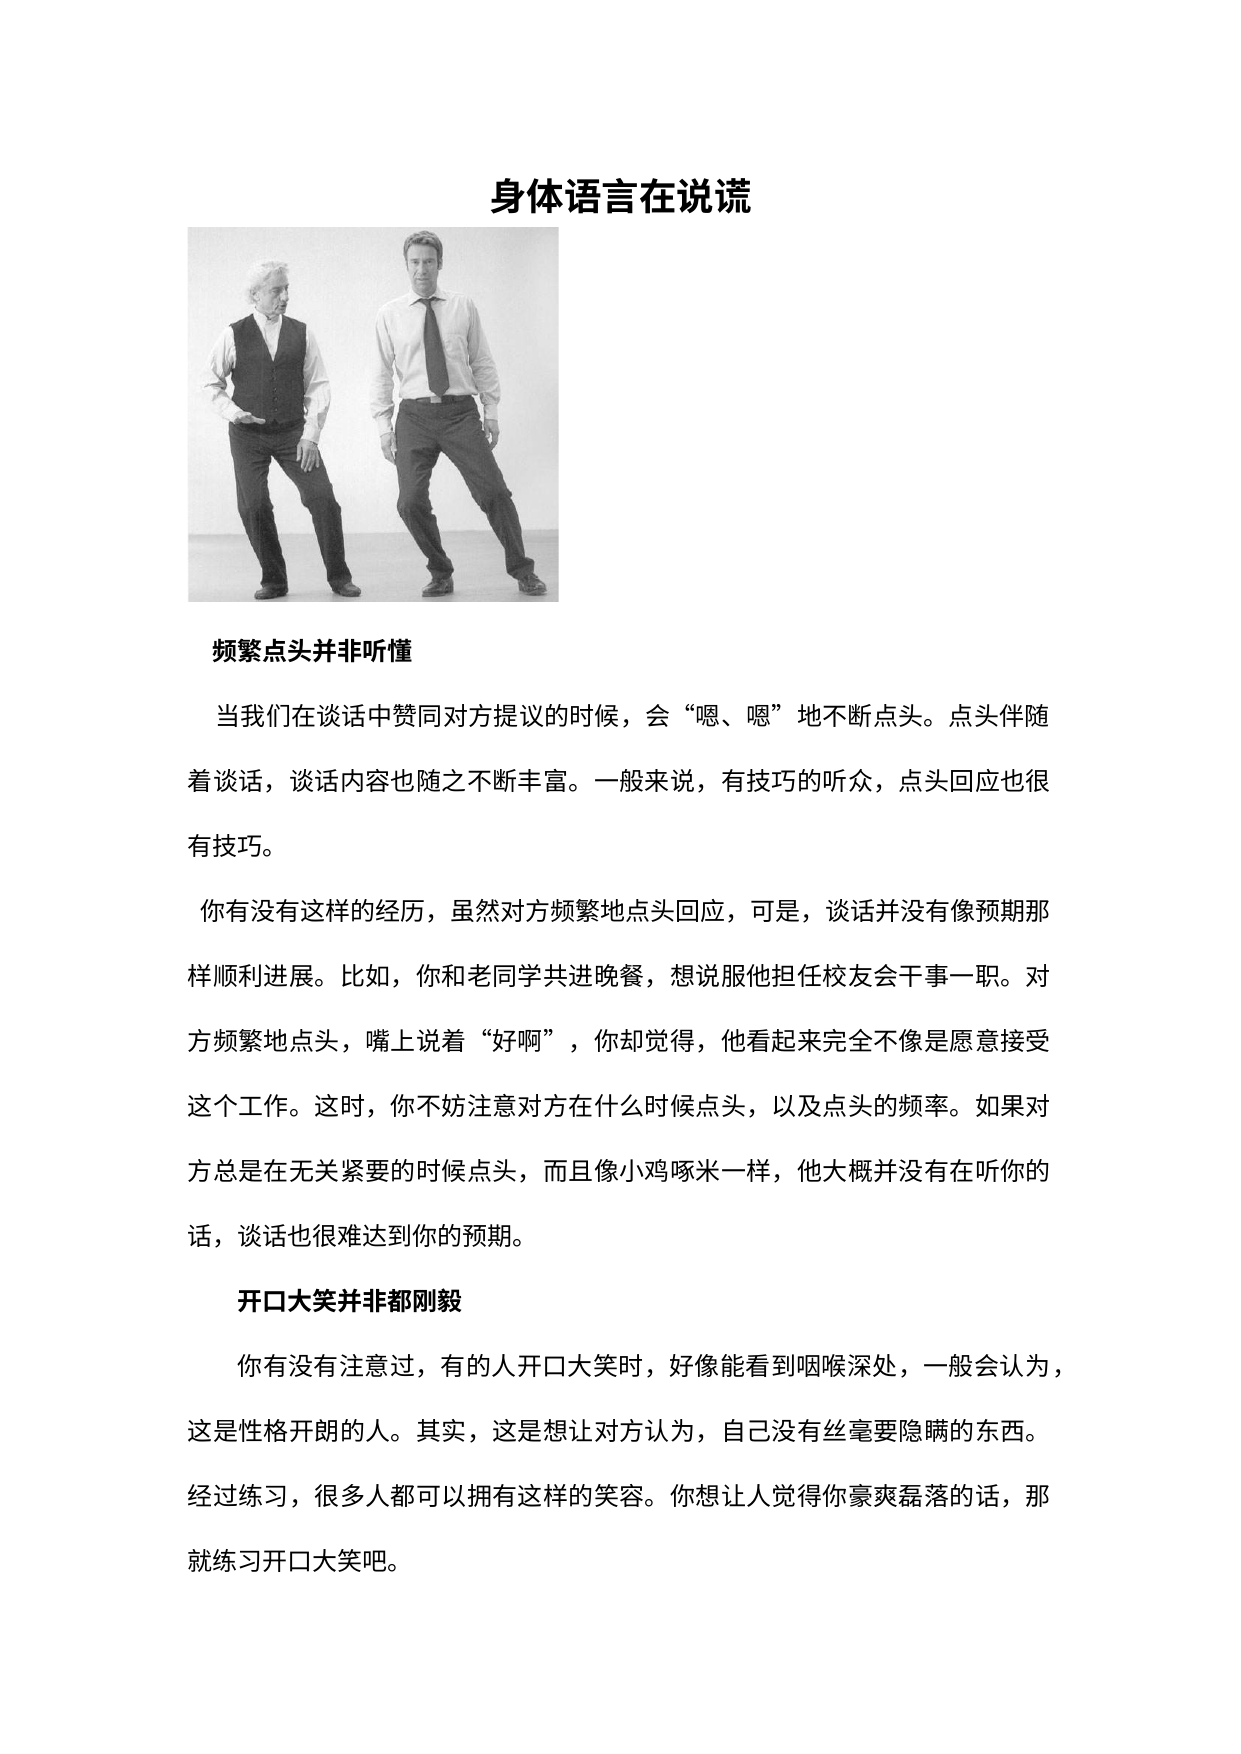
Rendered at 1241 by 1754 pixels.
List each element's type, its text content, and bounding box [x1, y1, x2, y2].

text 频繁点头并非听懂 当我们在谈话中赞同对方提议的时候，会“嗯、嗯”地不断点头。点头伴随着谈话，谈话内容也随之不断丰富。一般来说，有技巧的听众，点头回应也很有技巧。 [187, 617, 1053, 877]
text 你有没有注意过，有的人开口大笑时，好像能看到咽喉深处，一般会认为，这是性格开朗的人。其实，这是想让对方认为，自己没有丝毫要隐瞒的东西。经过练习，很多人都可以拥有这样的笑容。你想让人觉得你豪爽磊落的话，那就练习开口大笑吧。 [187, 1332, 1053, 1592]
text 身体语言在说谎 [187, 162, 1053, 227]
text 开口大笑并非都刚毅 [187, 1267, 1053, 1332]
text 你有没有这样的经历，虽然对方频繁地点头回应，可是，谈话并没有像预期那样顺利进展。比如，你和老同学共进晚餐，想说服他担任校友会干事一职。对方频繁地点头，嘴上说着“好啊”，你却觉得，他看起来完全不像是愿意接受这个工作。这时，你不妨注意对方在什么时候点头，以及点头的频率。如果对方总是在无关紧要的时候点头，而且像小鸡啄米一样，他大概并没有在听你的话，谈话也很难达到你的预期。 [187, 877, 1053, 1267]
picture [187, 227, 559, 602]
